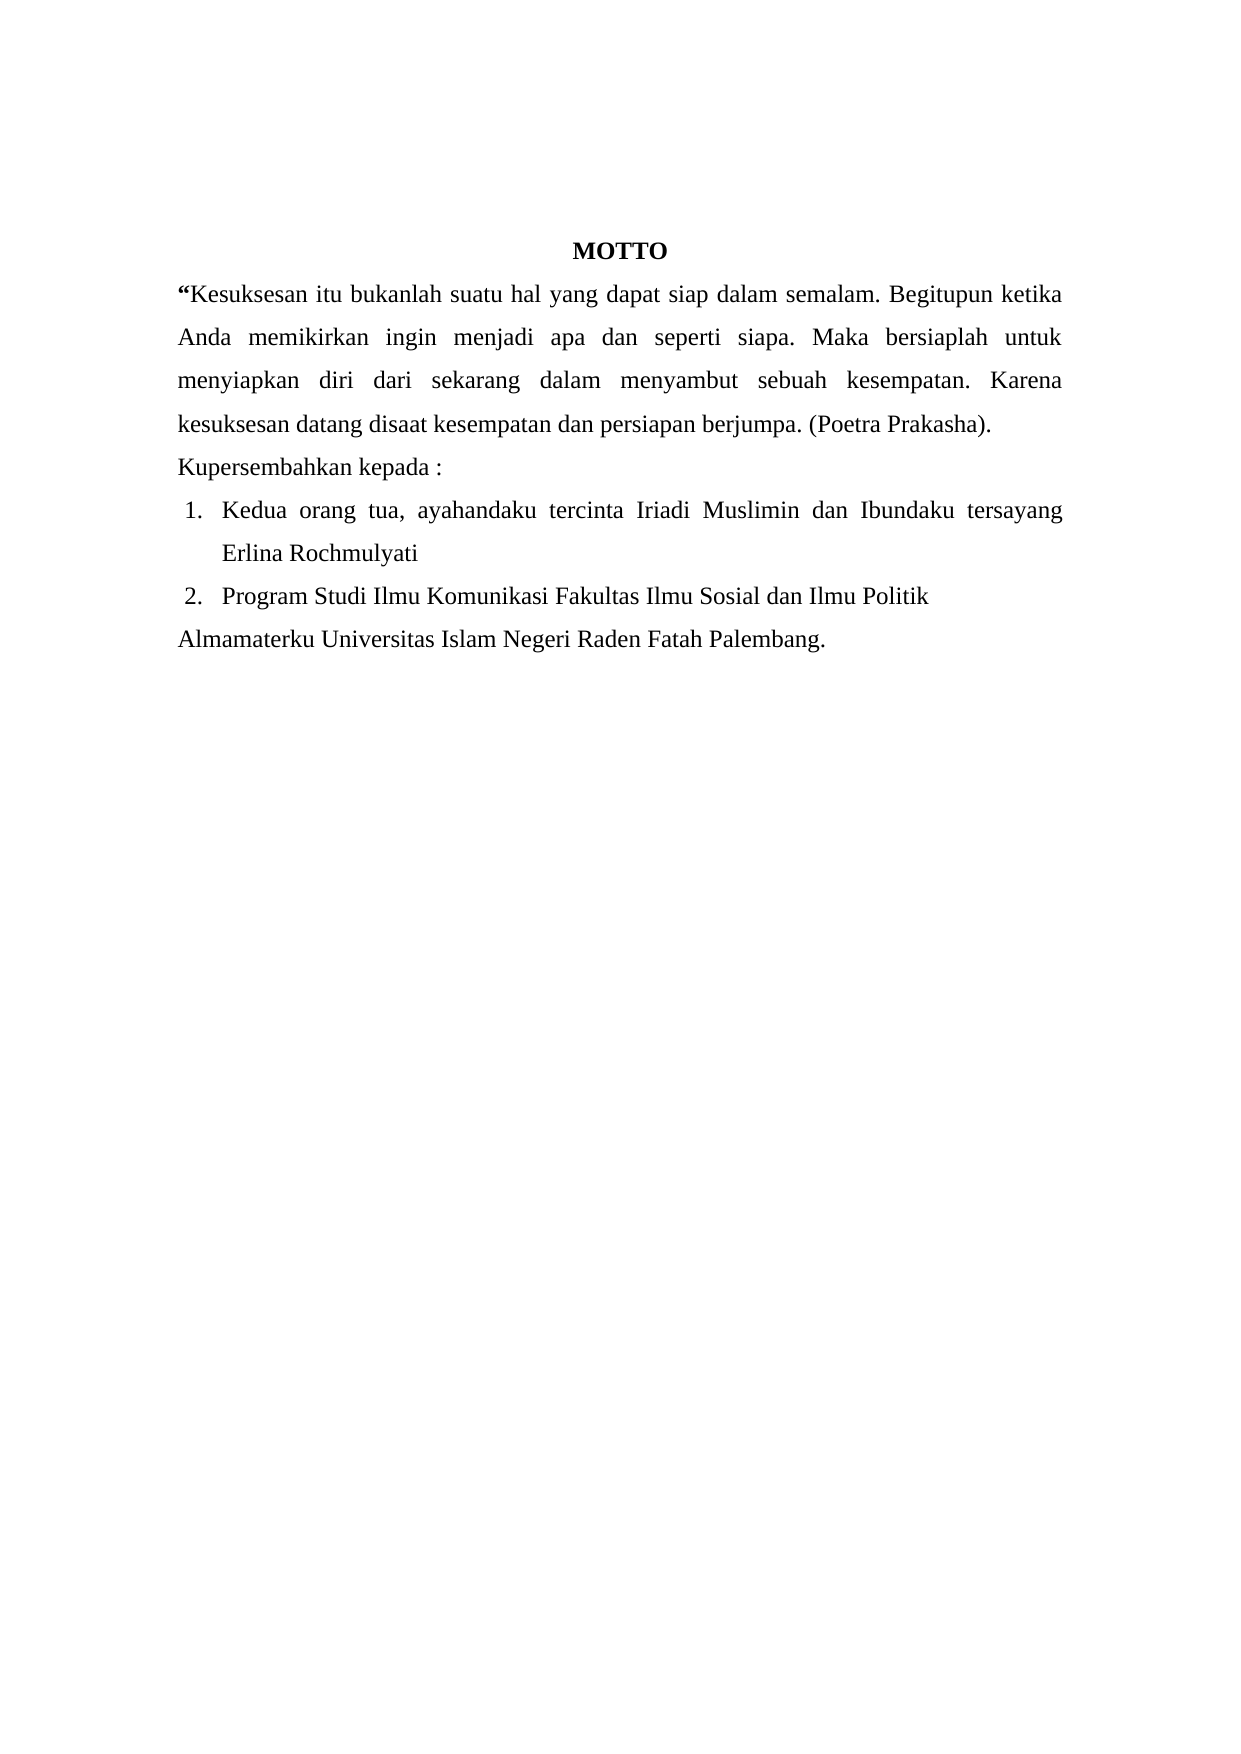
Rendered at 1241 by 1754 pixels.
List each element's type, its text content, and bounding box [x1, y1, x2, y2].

text Kupersembahkan kepada : [177, 452, 1063, 481]
text Almamaterku Universitas Islam Negeri Raden Fatah Palembang. [177, 624, 1063, 653]
text “Kesuksesan itu bukanlah suatu hal yang dapat siap dalam semalam. Begitupun ketika Anda memikirkan ingin menjadi apa dan seperti siapa. Maka bersiaplah untuk menyiapkan diri dari sekarang dalam menyambut sebuah kesempatan. Karena kesuksesan datang disaat kesempatan dan persiapan berjumpa. (Poetra Prakasha). [177, 279, 1063, 437]
text MOTTO [177, 236, 1063, 265]
list Program Studi Ilmu Komunikasi Fakultas Ilmu Sosial dan Ilmu Politik [184, 581, 1063, 610]
list Kedua orang tua, ayahandaku tercinta Iriadi Muslimin dan Ibundaku tersayang Erlina Rochmulyati [184, 495, 1063, 567]
